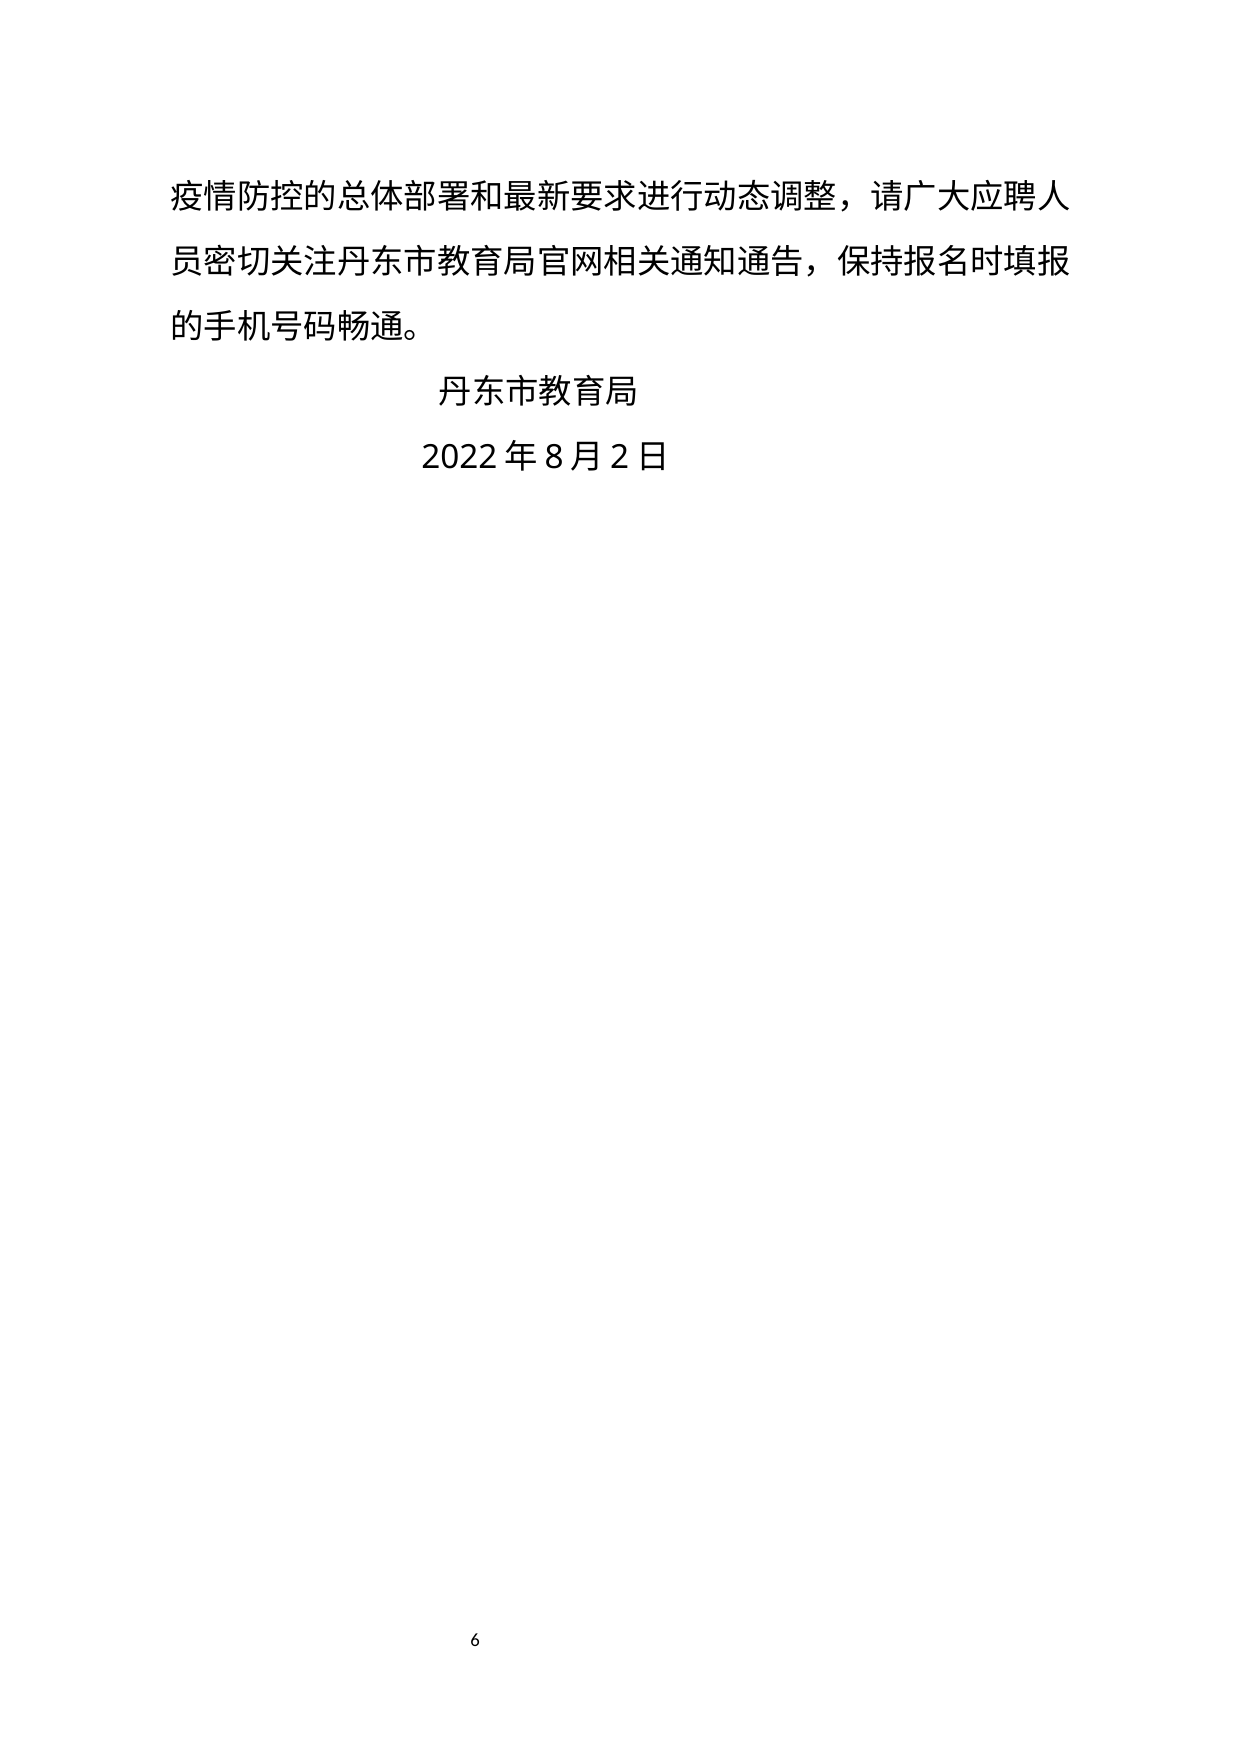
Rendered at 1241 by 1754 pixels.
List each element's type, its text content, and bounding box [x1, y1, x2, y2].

text 丹东市教育局 [170, 357, 1070, 422]
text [170, 162, 1070, 357]
text 2022年8月2日 [170, 422, 1070, 487]
